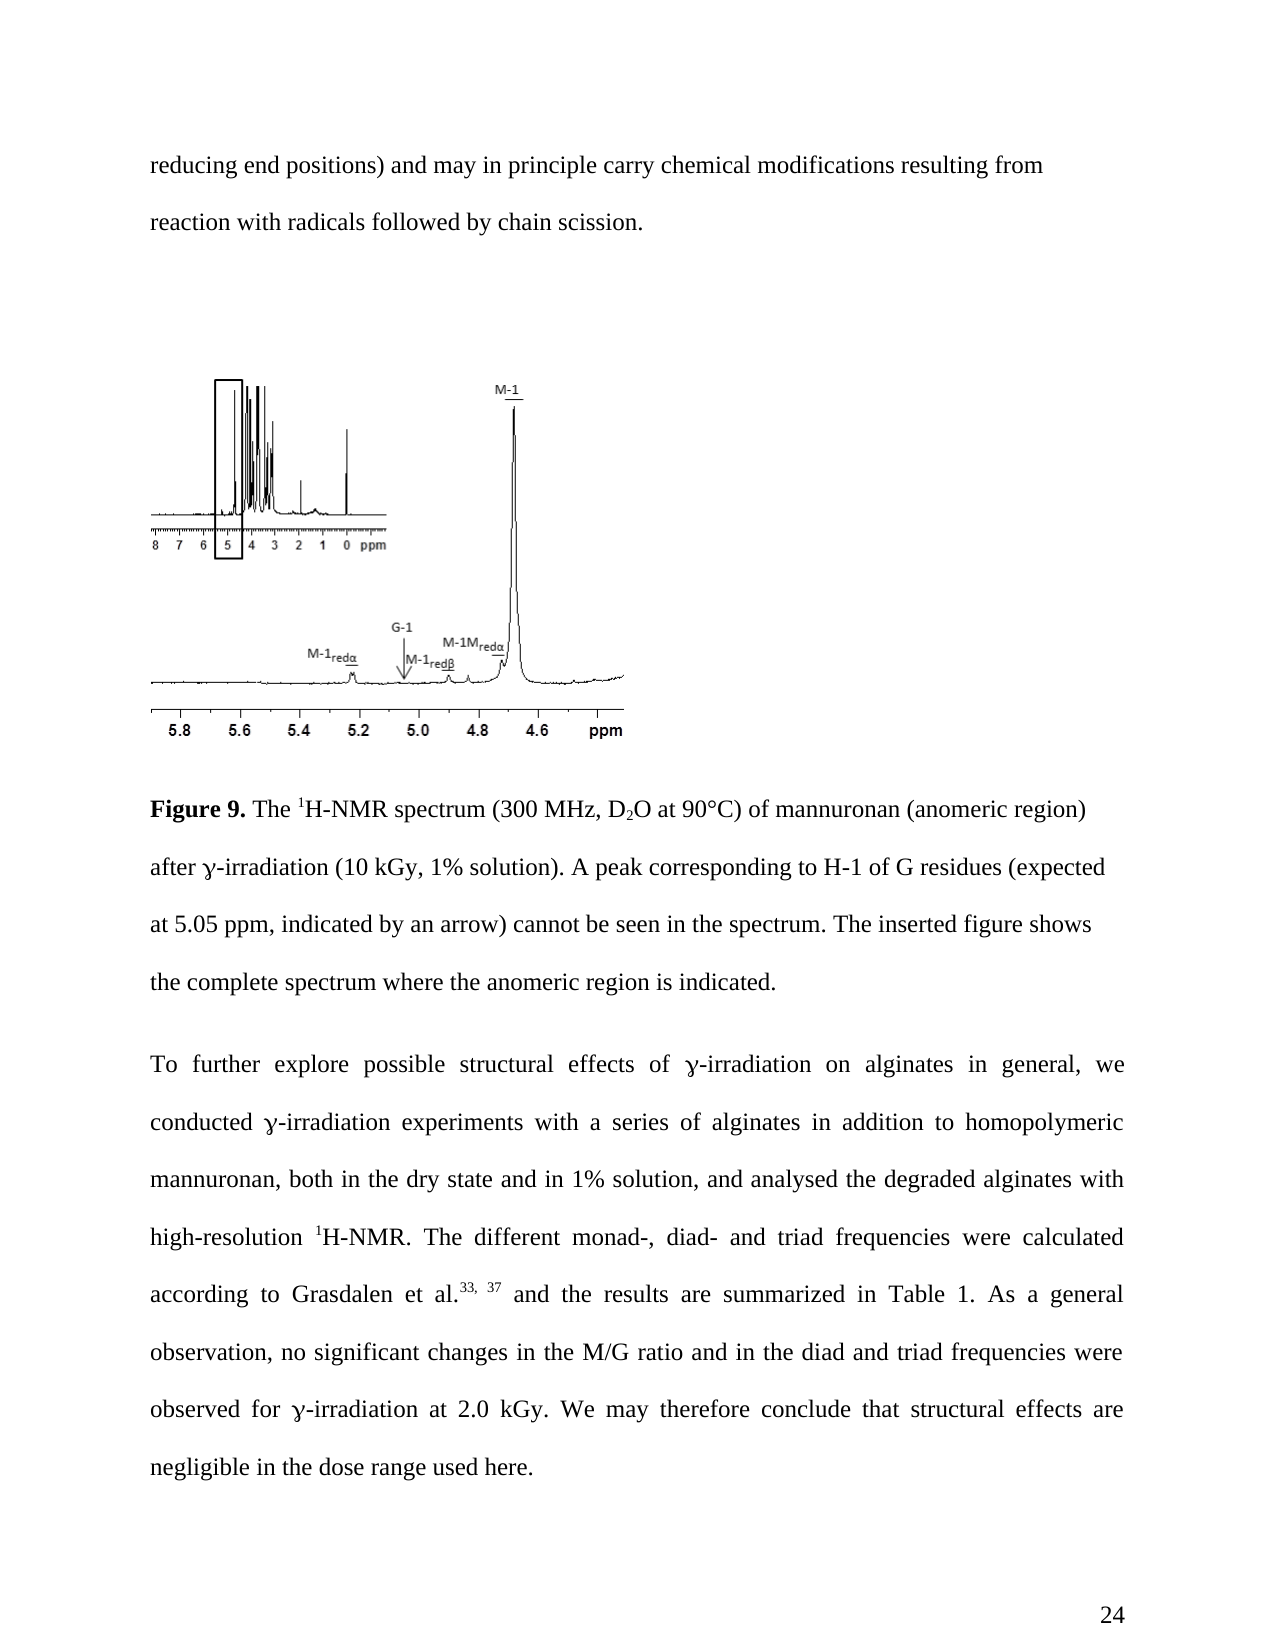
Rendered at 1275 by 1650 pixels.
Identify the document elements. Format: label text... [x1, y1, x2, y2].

title To further explore possible structural effects of -irradiation on alginates in general, we conducted -irradiation experiments with a series of alginates in addition to homopolymeric mannuronan, both in the dry state and in 1% solution, and analysed the degraded alginates with high-resolution 1H-NMR. The different monad-, diad- and triad frequencies were calculated according to Grasdalen et al.33, 37 and the results are summarized in Table 1. As a general observation, no significant changes in the M/G ratio and in the diad and triad frequencies were observed for -irradiation at 2.0 kGy. We may therefore conclude that structural effects are negligible in the dose range used here. [150, 1049, 1125, 1481]
text Figure 9. The 1H-NMR spectrum (300 MHz, D2O at 90°C) of mannuronan (anomeric region) after -irradiation (10 kGy, 1% solution). A peak corresponding to H-1 of G residues (expected at 5.05 ppm, indicated by an arrow) cannot be seen in the spectrum. The inserted figure shows the complete spectrum where the anomeric region is indicated. [150, 794, 1125, 996]
picture [150, 372, 625, 741]
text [150, 150, 1125, 236]
